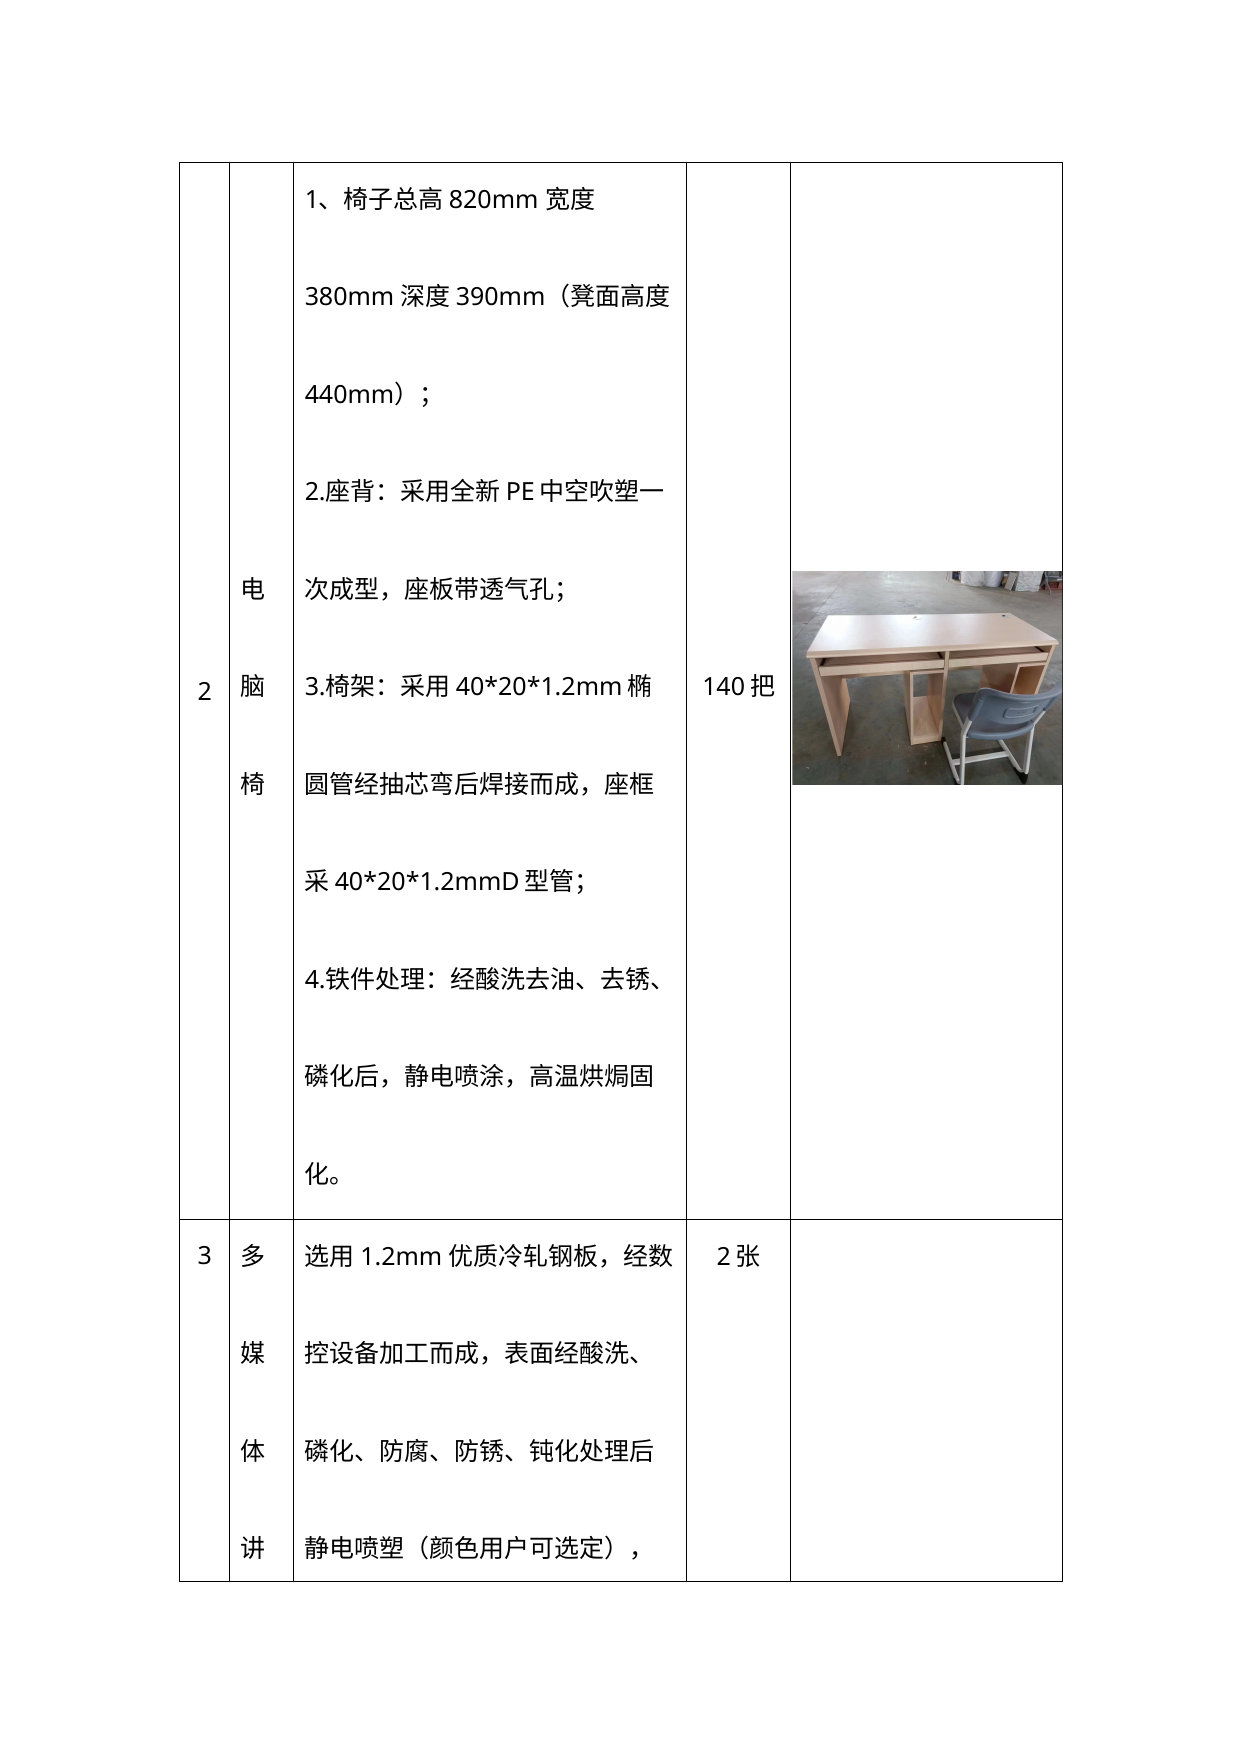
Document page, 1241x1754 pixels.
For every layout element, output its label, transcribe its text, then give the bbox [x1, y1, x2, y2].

table_cell [791, 163, 1062, 1219]
table_cell 多媒体讲台 [230, 1220, 293, 1581]
table_cell 1、椅子总高820mm 宽度380mm 深度390mm（凳面高度440mm）； 2.座背：采用全新PE中空吹塑一次成型，座板带透气孔； 3.椅架：采用40*20*1.2mm椭圆管经抽芯弯后焊接而成，座框采40*20*1.2mmD型管； 4.铁件处理：经酸洗去油、去锈、磷化后，静电喷涂，高温烘焗固化。 [294, 163, 686, 1219]
table_cell 3 [180, 1220, 229, 1581]
table_cell 电脑椅 [230, 163, 293, 1219]
table_cell 140把 [687, 163, 790, 1219]
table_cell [294, 1220, 686, 1581]
picture [792, 571, 1063, 785]
table_cell 2 [180, 163, 229, 1219]
table_cell 2张 [687, 1220, 790, 1581]
table_cell [791, 1220, 1062, 1581]
